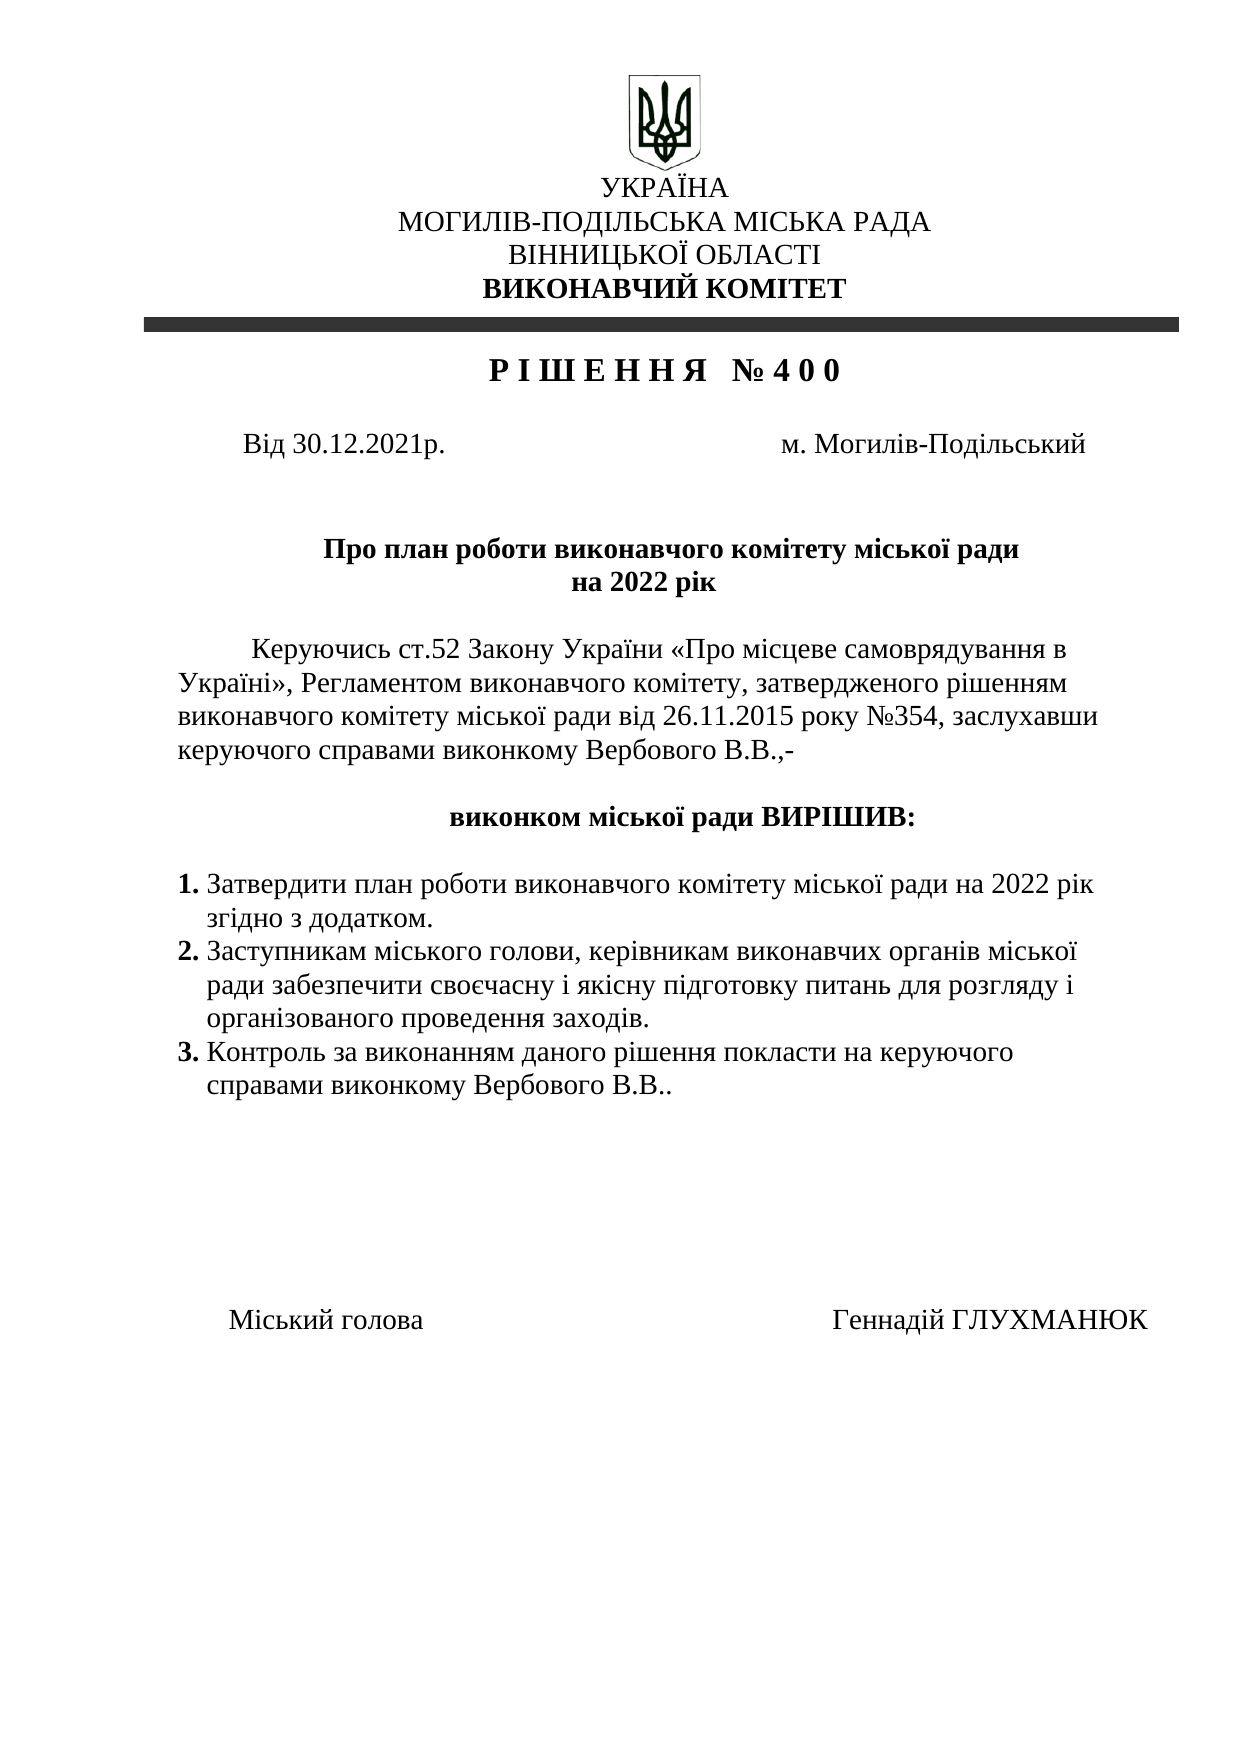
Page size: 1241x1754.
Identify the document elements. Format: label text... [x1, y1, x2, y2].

text згідно з додатком. [177, 900, 1152, 933]
picture [628, 75, 701, 171]
text на 2022 рік [177, 564, 1152, 598]
text Міський голова Геннадій ГЛУХМАНЮК [177, 1302, 1152, 1336]
text 2. Заступникам міського голови, керівникам виконавчих органів міської [177, 933, 1152, 967]
text РІШЕННЯ №400 [177, 332, 1152, 389]
text ВИКОНАВЧИЙ КОМІТЕТ [177, 271, 1152, 304]
text справами виконкому Вербового В.В.. [177, 1067, 1152, 1101]
text УКРАЇНА МОГИЛІВ-ПОДІЛЬСЬКА МІСЬКА РАДА ВІННИЦЬКОЇ ОБЛАСТІ [177, 170, 1152, 271]
text 3. Контроль за виконанням даного рішення покласти на керуючого [177, 1034, 1152, 1067]
text Від 30.12.2021р. м. Могилів-Подільський [177, 426, 1152, 460]
text Про план роботи виконавчого комітету міської ради [177, 531, 1152, 564]
text виконком міської ради ВИРІШИВ: [177, 799, 1152, 833]
text Керуючись ст.52 Закону України «Про місцеве самоврядування в Україні», Регламентом виконавчого комітету, затвердженого рішенням виконавчого комітету міської ради від 26.11.2015 року №354, заслухавши керуючого справами виконкому Вербового В.В.,- [177, 631, 1152, 766]
text організованого проведення заходів. [177, 1000, 1152, 1034]
text 1. Затвердити план роботи виконавчого комітету міської ради на 2022 рік [177, 866, 1152, 900]
text ради забезпечити своєчасну і якісну підготовку питань для розгляду і [177, 967, 1152, 1000]
